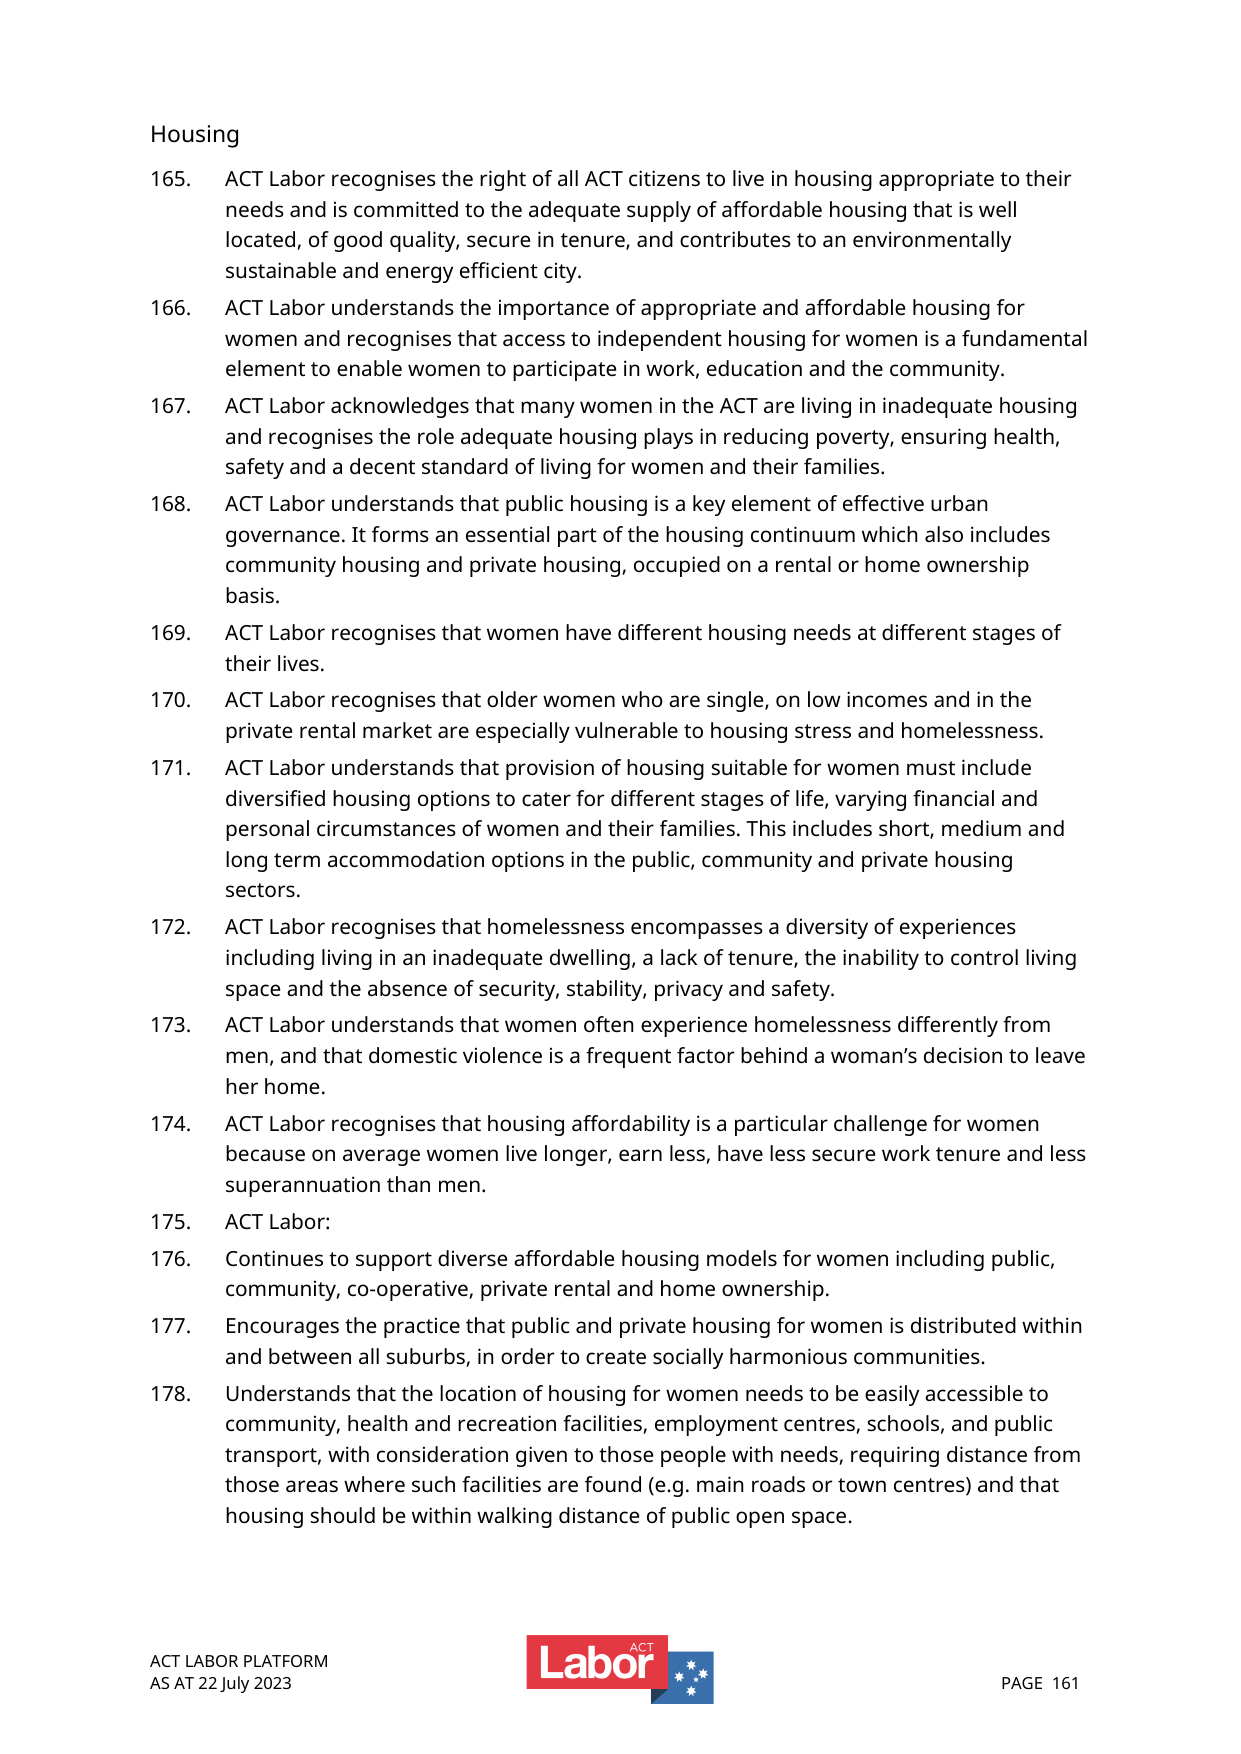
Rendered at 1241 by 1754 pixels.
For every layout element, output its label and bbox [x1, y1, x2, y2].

picture [526, 1635, 714, 1704]
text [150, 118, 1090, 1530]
